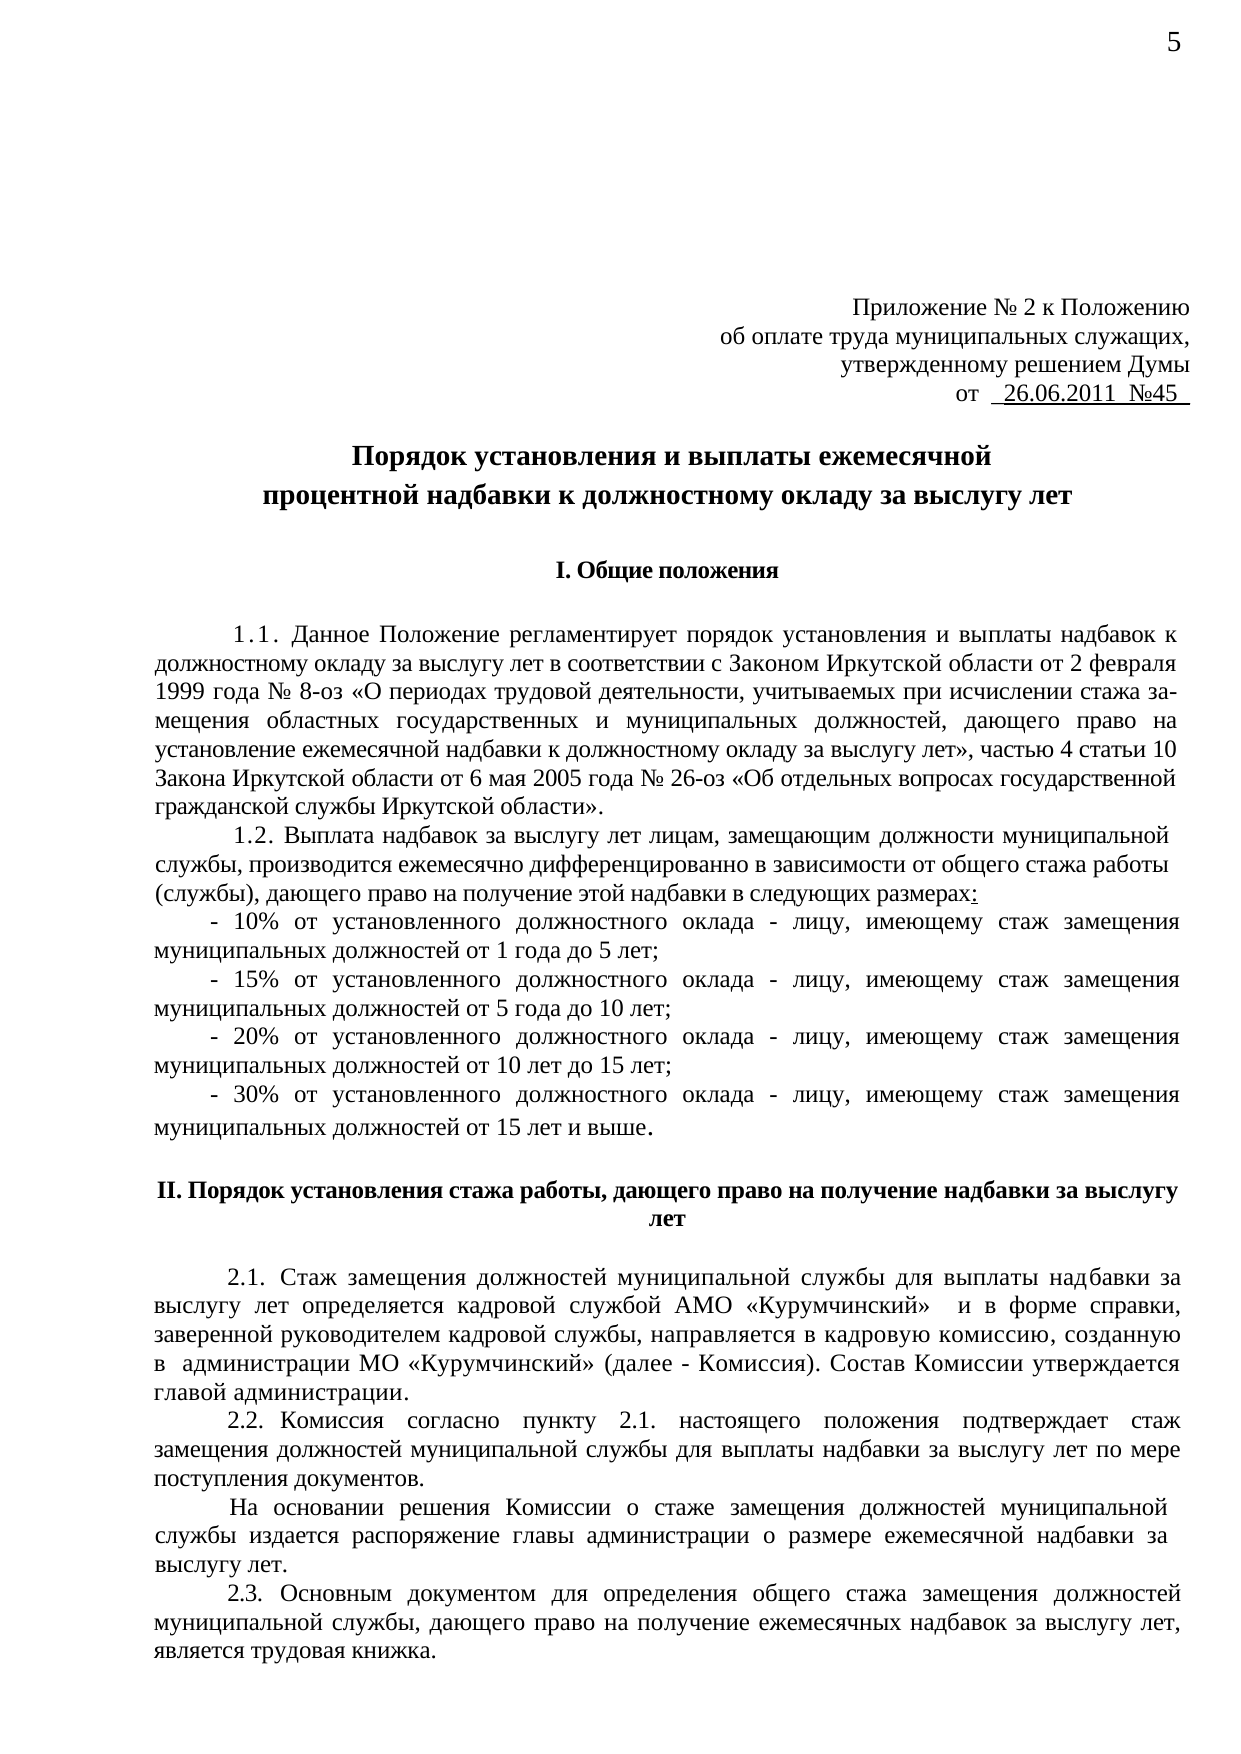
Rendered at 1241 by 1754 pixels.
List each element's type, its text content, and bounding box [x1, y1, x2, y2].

text утвержденному решением Думы [153, 349, 1190, 378]
text - 20% от установленного должностного оклада - лицу, имеющему стаж замещения муниципальных должностей от 10 лет до 15 лет; [153, 1021, 1181, 1079]
text На основании решения Комиссии о стаже замещения должностей муниципальной службы издается распоряжение главы администрации о размере ежемесячной надбавки за выслугу лет. [154, 1492, 1168, 1578]
text Приложение № 2 к Положению [153, 292, 1190, 321]
text от _26.06.2011_№45_ [153, 378, 1190, 407]
text 1.1. Данное Положение регламентирует порядок установления и выплаты надбавок к должностному окладу за выслугу лет в соответствии с Законом Иркутской области от 2 февраля 1999 года № 8-оз «О периодах трудовой деятельности, учитываемых при исчислении стажа замещения областных государственных и муниципальных должностей, дающего право на установление ежемесячной надбавки к должностному окладу за выслугу лет», частью 4 статьи 10 Закона Иркутской области от 6 мая 2005 года № 26-оз «Об отдельных вопросах государственной гражданской службы Иркутской области». [154, 619, 1177, 820]
text - 30% от установленного должностного оклада - лицу, имеющему стаж замещения муниципальных должностей от 15 лет и выше. [153, 1079, 1181, 1141]
text об оплате труда муниципальных служащих, [153, 321, 1190, 349]
text II. Порядок установления стажа работы, дающего право на получение надбавки за выслугу лет [153, 1175, 1181, 1232]
text Порядок установления и выплаты ежемесячной [153, 438, 1190, 472]
text 2.3. Основным документом для определения общего стажа замещения должностей муниципальной службы, дающего право на получение ежемесячных надбавок за выслугу лет, является трудовая книжка. [153, 1578, 1181, 1664]
text 1.2. Выплата надбавок за выслугу лет лицам, замещающим должности муниципальной службы, производится ежемесячно дифференцированно в зависимости от общего стажа работы (службы), дающего право на получение этой надбавки в следующих размерах: [155, 820, 1169, 906]
text процентной надбавки к должностному окладу за выслугу лет [153, 477, 1181, 511]
list Стаж замещения должностей муниципальной службы для выплаты надбавки за выслугу лет определяется кадровой службой АМО «Курумчинский» и в форме справки, заверенной руководителем кадровой службы, направляется в кадровую комиссию, созданную в администрации МО «Курумчинский» (далее - Комиссия). Состав Комиссии утверждается главой администрации. [153, 1262, 1181, 1405]
text - 15% от установленного должностного оклада - лицу, имеющему стаж замещения муниципальных должностей от 5 года до 10 лет; [153, 964, 1181, 1021]
list Комиссия согласно пункту 2.1. настоящего положения подтверждает стаж замещения должностей муниципальной службы для выплаты надбавки за выслугу лет по мере поступления документов. [153, 1405, 1181, 1492]
text - 10% от установленного должностного оклада - лицу, имеющему стаж замещения муниципальных должностей от 1 года до 5 лет; [153, 906, 1181, 964]
text I. Общие положения [153, 555, 1181, 584]
